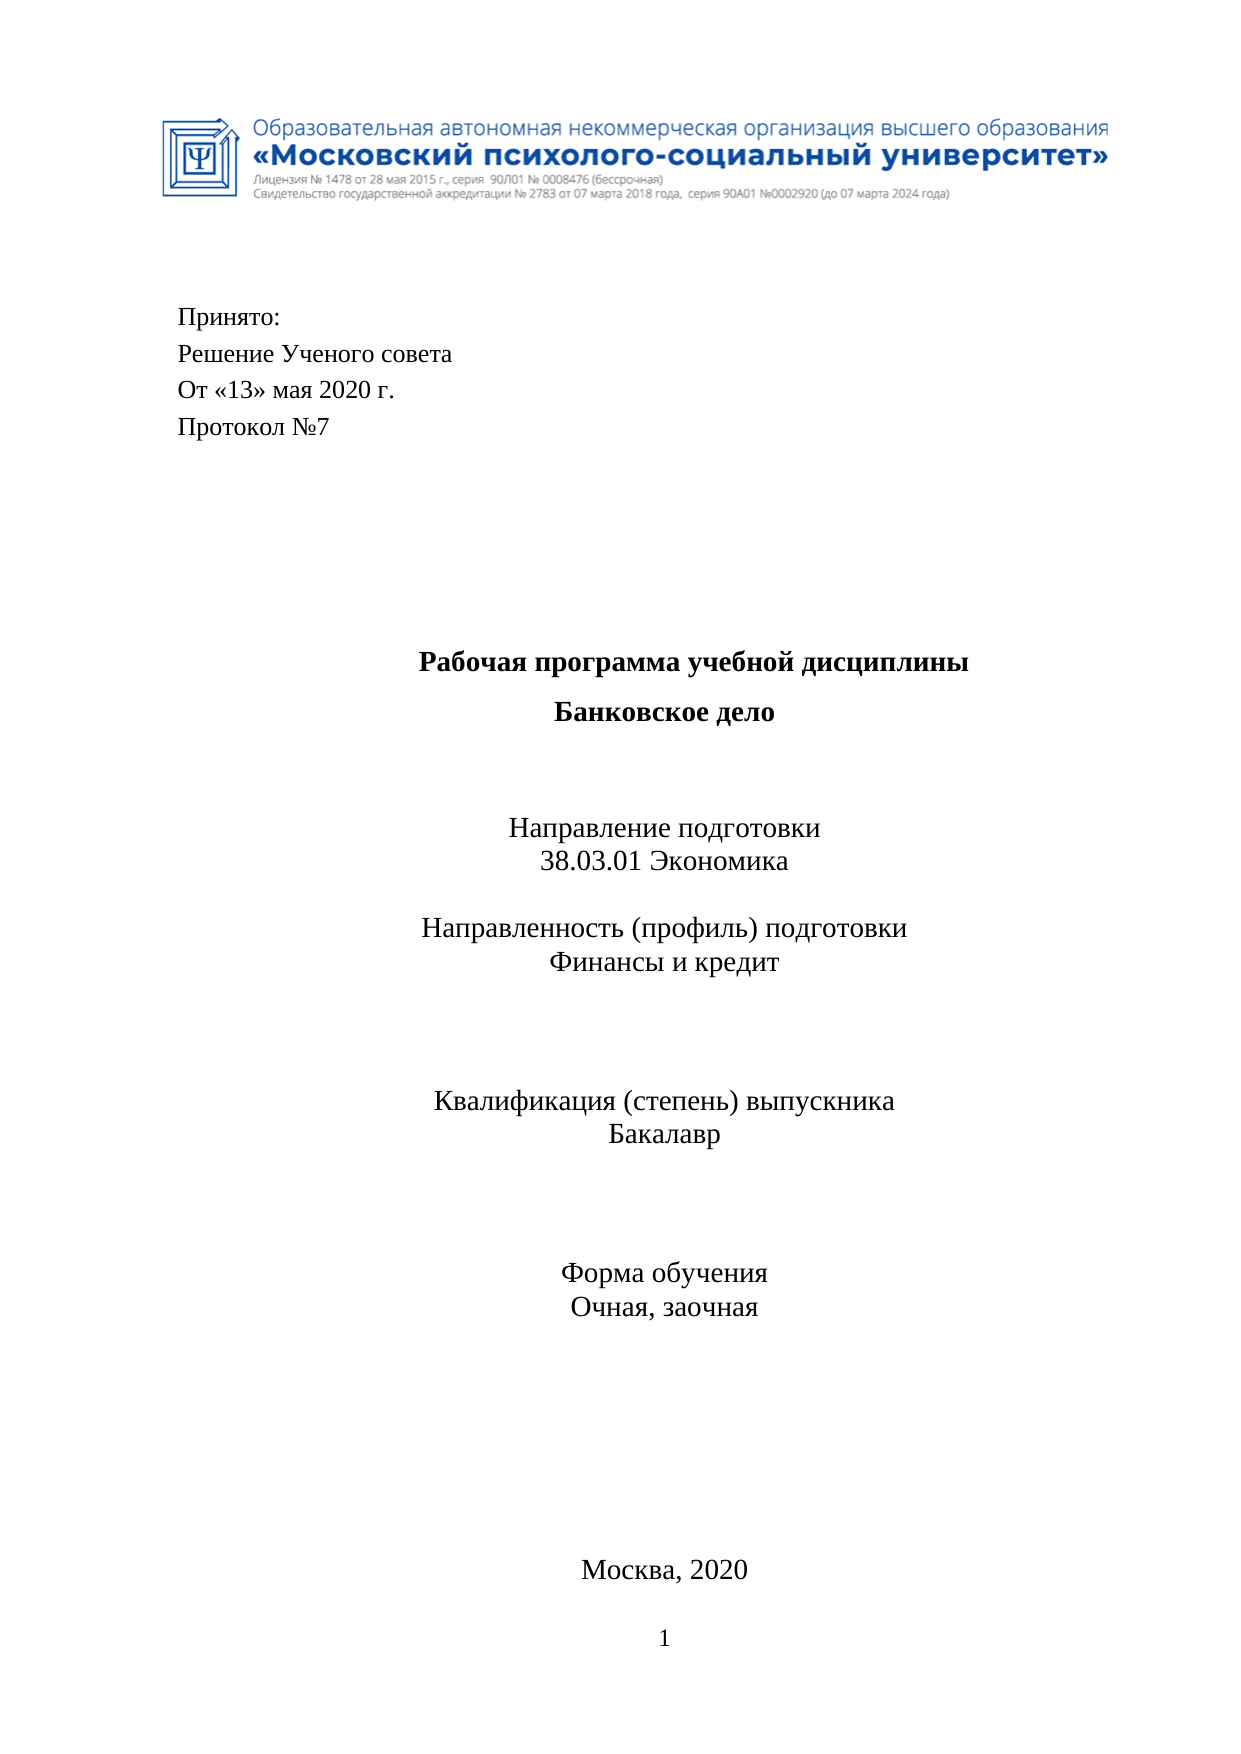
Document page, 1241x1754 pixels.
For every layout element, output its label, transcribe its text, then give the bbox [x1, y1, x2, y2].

text Москва, 2020 [177, 1552, 1152, 1586]
subtitle Рабочая программа учебной дисциплины [236, 644, 1152, 677]
text Решение Ученого совета [177, 338, 1152, 368]
text Форма обучения [177, 1255, 1152, 1289]
text От «13» мая 2020 г. [177, 374, 1152, 404]
text Направление подготовки [177, 810, 1152, 843]
text Протокол №7 [177, 411, 1152, 441]
table_header [163, 118, 1210, 300]
text Принято: [177, 301, 1152, 331]
text Направленность (профиль) подготовки [177, 910, 1152, 944]
picture [162, 118, 1108, 201]
text Бакалавр [177, 1116, 1152, 1150]
text 38.03.01 Экономика [177, 843, 1152, 877]
text Очная, заочная [177, 1289, 1152, 1322]
text Квалификация (степень) выпускника [177, 1083, 1152, 1116]
text Финансы и кредит [177, 944, 1152, 977]
text Банковское дело [177, 694, 1152, 728]
